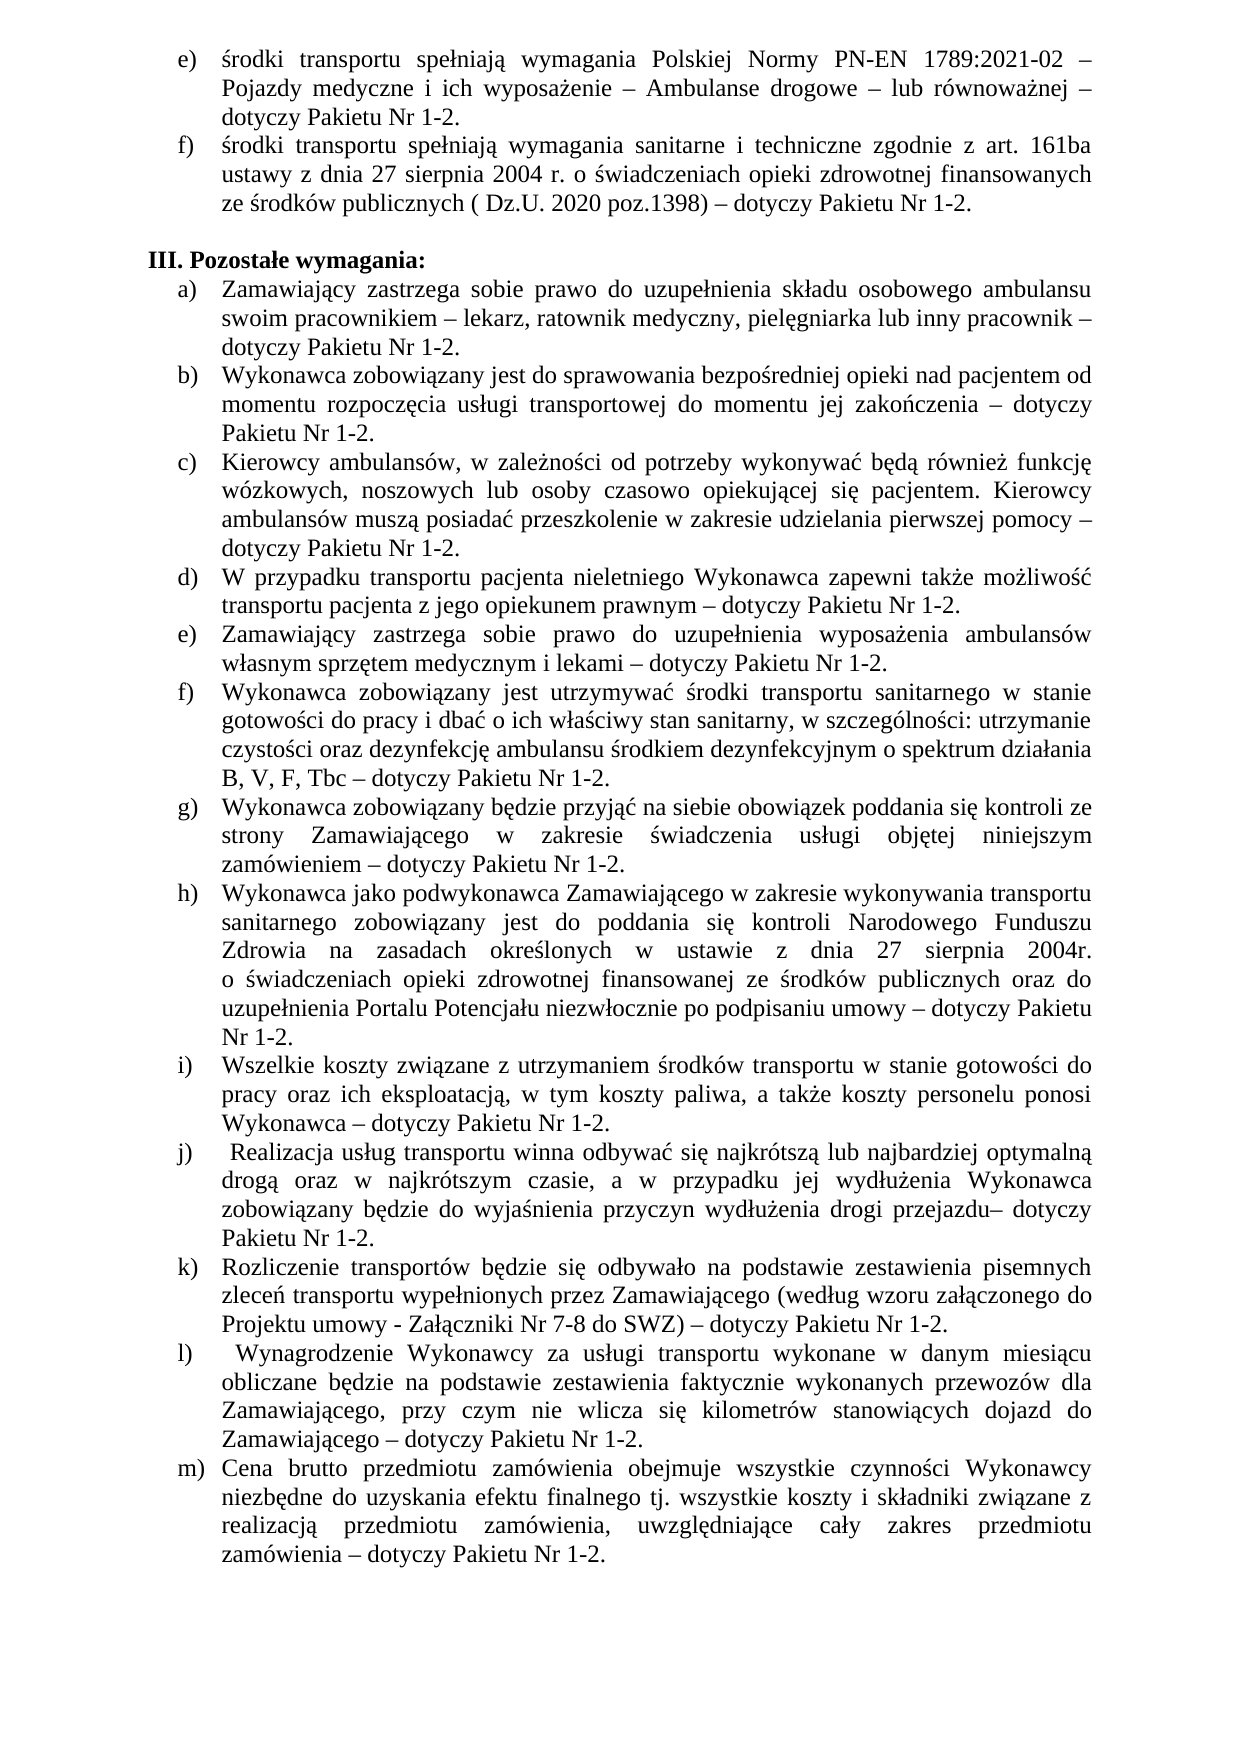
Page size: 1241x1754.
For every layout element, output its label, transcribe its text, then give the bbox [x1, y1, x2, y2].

list Realizacja usług transportu winna odbywać się najkrótszą lub najbardziej optymalną drogą oraz w najkrótszym czasie, a w przypadku jej wydłużenia Wykonawca zobowiązany będzie do wyjaśnienia przyczyn wydłużenia drogi przejazdu– dotyczy Pakietu Nr 1-2. [177, 1137, 1093, 1252]
text III. Pozostałe wymagania: [148, 246, 1093, 274]
list Wykonawca zobowiązany jest do sprawowania bezpośredniej opieki nad pacjentem od momentu rozpoczęcia usługi transportowej do momentu jej zakończenia – dotyczy Pakietu Nr 1-2. [177, 361, 1093, 447]
list Zamawiający zastrzega sobie prawo do uzupełnienia składu osobowego ambulansu swoim pracownikiem – lekarz, ratownik medyczny, pielęgniarka lub inny pracownik – dotyczy Pakietu Nr 1-2. [177, 274, 1093, 361]
list Rozliczenie transportów będzie się odbywało na podstawie zestawienia pisemnych zleceń transportu wypełnionych przez Zamawiającego (według wzoru załączonego do Projektu umowy - Załączniki Nr 7-8 do SWZ) – dotyczy Pakietu Nr 1-2. [177, 1252, 1093, 1338]
list Wynagrodzenie Wykonawcy za usługi transportu wykonane w danym miesiącu obliczane będzie na podstawie zestawienia faktycznie wykonanych przewozów dla Zamawiającego, przy czym nie wlicza się kilometrów stanowiących dojazd do Zamawiającego – dotyczy Pakietu Nr 1-2. [177, 1338, 1093, 1453]
list Wykonawca jako podwykonawca Zamawiającego w zakresie wykonywania transportu sanitarnego zobowiązany jest do poddania się kontroli Narodowego Funduszu Zdrowia na zasadach określonych w ustawie z dnia 27 sierpnia 2004r. o świadczeniach opieki zdrowotnej finansowanej ze środków publicznych oraz do uzupełnienia Portalu Potencjału niezwłocznie po podpisaniu umowy – dotyczy Pakietu Nr 1-2. [177, 878, 1093, 1051]
text f) środki transportu spełniają wymagania sanitarne i techniczne zgodnie z art. 161ba ustawy z dnia 27 sierpnia 2004 r. o świadczeniach opieki zdrowotnej finansowanych ze środków publicznych ( Dz.U. 2020 poz.1398) – dotyczy Pakietu Nr 1-2. [177, 131, 1093, 217]
list Wszelkie koszty związane z utrzymaniem środków transportu w stanie gotowości do pracy oraz ich eksploatacją, w tym koszty paliwa, a także koszty personelu ponosi Wykonawca – dotyczy Pakietu Nr 1-2. [177, 1051, 1093, 1137]
list Wykonawca zobowiązany będzie przyjąć na siebie obowiązek poddania się kontroli ze strony Zamawiającego w zakresie świadczenia usługi objętej niniejszym zamówieniem – dotyczy Pakietu Nr 1-2. [177, 792, 1093, 878]
list Cena brutto przedmiotu zamówienia obejmuje wszystkie czynności Wykonawcy niezbędne do uzyskania efektu finalnego tj. wszystkie koszty i składniki związane z realizacją przedmiotu zamówienia, uwzględniające cały zakres przedmiotu zamówienia – dotyczy Pakietu Nr 1-2. [177, 1453, 1093, 1568]
list Zamawiający zastrzega sobie prawo do uzupełnienia wyposażenia ambulansów własnym sprzętem medycznym i lekami – dotyczy Pakietu Nr 1-2. [177, 619, 1093, 677]
text e) środki transportu spełniają wymagania Polskiej Normy PN-EN 1789:2021-02 – Pojazdy medyczne i ich wyposażenie – Ambulanse drogowe – lub równoważnej – dotyczy Pakietu Nr 1-2. [177, 44, 1093, 131]
list Kierowcy ambulansów, w zależności od potrzeby wykonywać będą również funkcję wózkowych, noszowych lub osoby czasowo opiekującej się pacjentem. Kierowcy ambulansów muszą posiadać przeszkolenie w zakresie udzielania pierwszej pomocy – dotyczy Pakietu Nr 1-2. [177, 447, 1093, 562]
list Wykonawca zobowiązany jest utrzymywać środki transportu sanitarnego w stanie gotowości do pracy i dbać o ich właściwy stan sanitarny, w szczególności: utrzymanie czystości oraz dezynfekcję ambulansu środkiem dezynfekcyjnym o spektrum działania B, V, F, Tbc – dotyczy Pakietu Nr 1-2. [177, 677, 1093, 792]
list W przypadku transportu pacjenta nieletniego Wykonawca zapewni także możliwość transportu pacjenta z jego opiekunem prawnym – dotyczy Pakietu Nr 1-2. [177, 562, 1093, 619]
